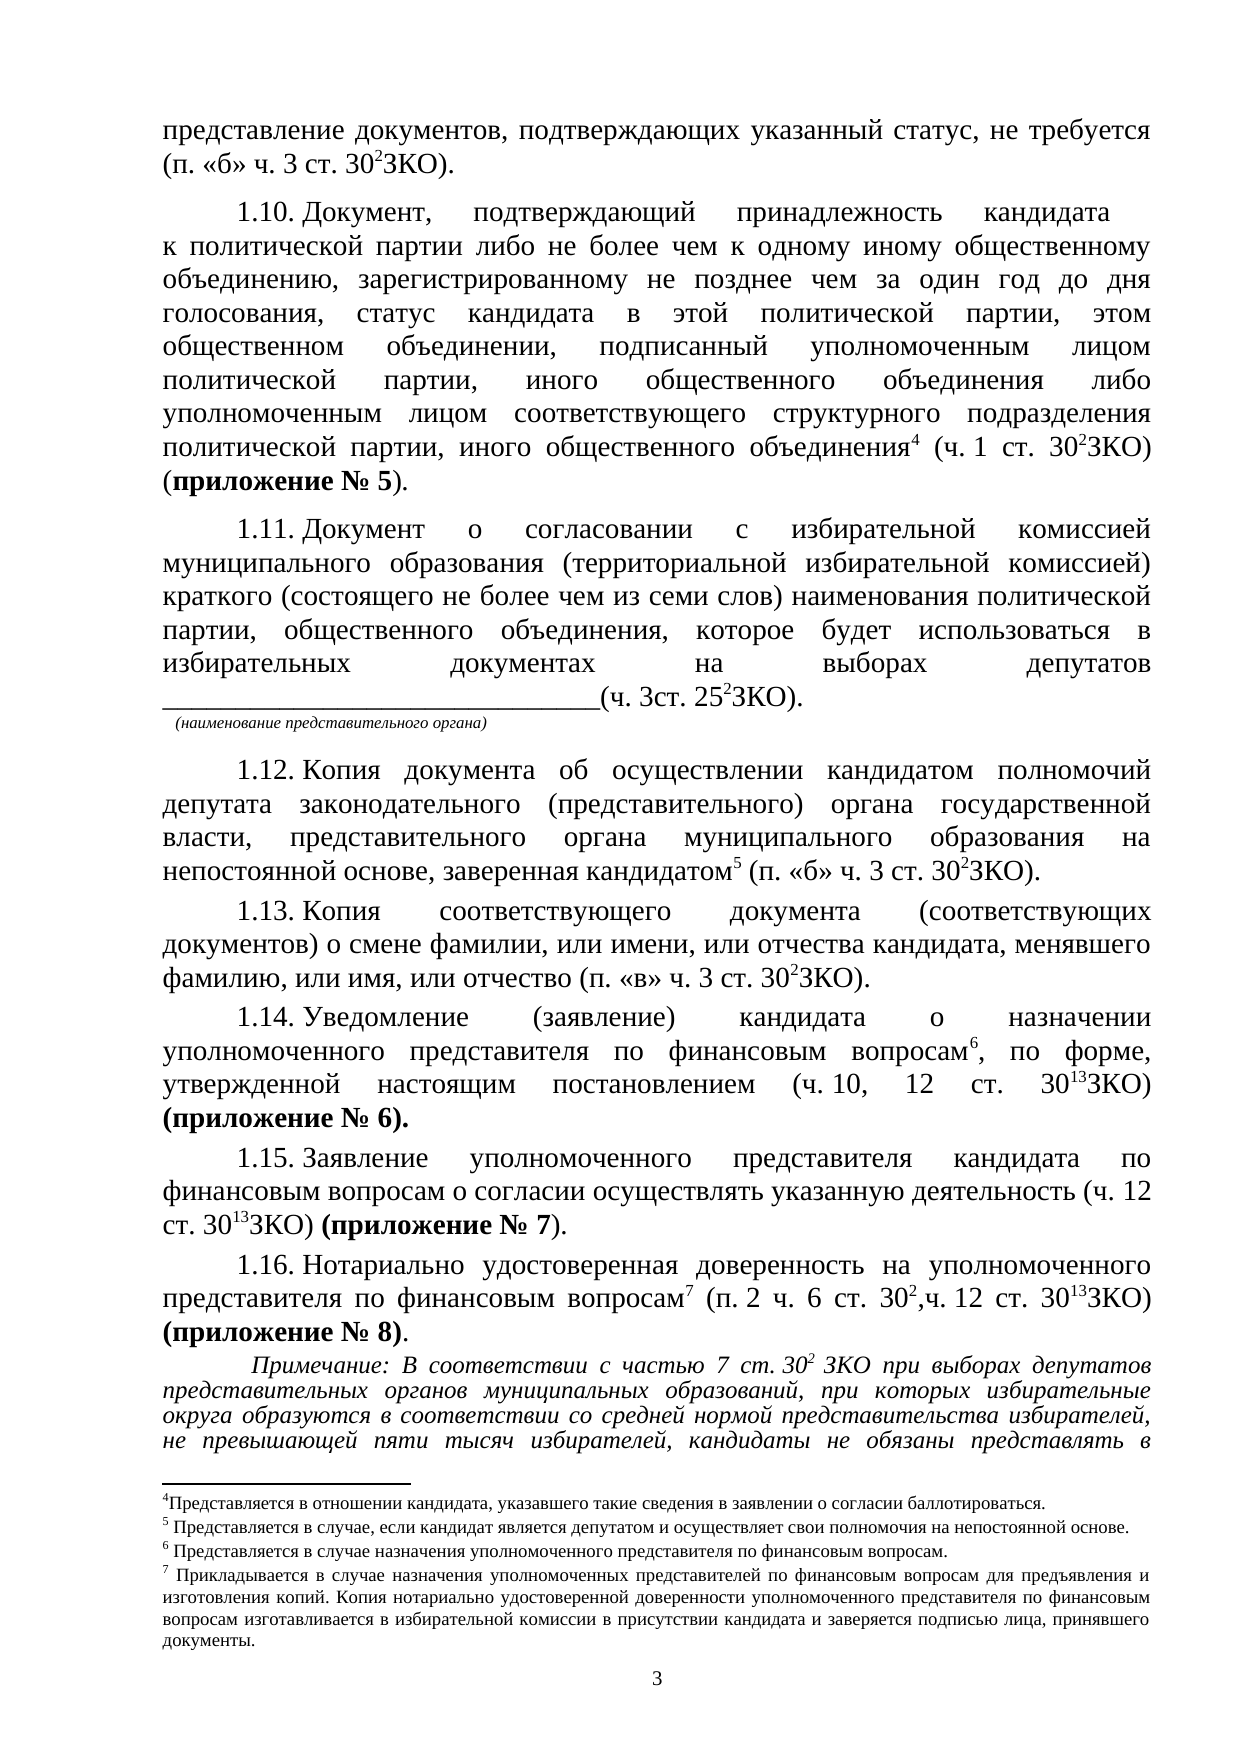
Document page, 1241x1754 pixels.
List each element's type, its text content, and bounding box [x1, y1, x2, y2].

text (наименование представительного органа) [162, 712, 1152, 746]
text 1.16. Нотариально удостоверенная доверенность на уполномоченного представителя по финансовым вопросам (п. 2 ч. 6 ст. 302,ч. 12 ст. 3013ЗКО) (приложение № 8). [162, 1247, 1152, 1347]
text 1.9. Заверенная кандидатом копия трудовой книжки либо выписки из трудовой книжки, либо справки с основного места работы или иного документа, подтверждающего указанные в заявлении кандидата о согласии баллотироваться сведения об основном месте работы или службы, о занимаемой должности, а при отсутствии основного места работы или службы - копии документов, подтверждающих сведения о роде занятий, то есть о деятельности кандидата, приносящей ему доход, или о статусе неработающего кандидата (пенсионер, безработный, учащийся (с указанием наименования организации, осуществляющей образовательную деятельность). В случае указания кандидатом в заявлении о согласии баллотироваться рода занятий «домохозяйка» («домохозяин»), «временно неработающий» представление документов, подтверждающих указанный статус, не требуется (п. «б» ч. 3 ст. 302ЗКО). [162, 112, 1152, 179]
text 1.10. Документ, подтверждающий принадлежность кандидата к политической партии либо не более чем к одному иному общественному объединению, зарегистрированному не позднее чем за один год до дня голосования, статус кандидата в этой политической партии, этом общественном объединении, подписанный уполномоченным лицом политической партии, иного общественного объединения либо уполномоченным лицом соответствующего структурного подразделения политической партии, иного общественного объединения (ч. 1 ст. 302ЗКО) (приложение № 5). [162, 194, 1152, 496]
text 1.11. Документ о согласовании с избирательной комиссией муниципального образования (территориальной избирательной комиссией) краткого (состоящего не более чем из семи слов) наименования политической партии, общественного объединения, которое будет использоваться в избирательных документах на выборах депутатов ______________________________(ч. 3ст. 252ЗКО). [162, 511, 1152, 712]
text 1.12. Копия документа об осуществлении кандидатом полномочий депутата законодательного (представительного) органа государственной власти, представительного органа муниципального образования на непостоянной основе, заверенная кандидатом (п. «б» ч. 3 ст. 302ЗКО). [162, 752, 1152, 886]
text 1.14. Уведомление (заявление) кандидата о назначении уполномоченного представителя по финансовым вопросам, по форме, утвержденной настоящим постановлением (ч. 10, 12 ст. 3013ЗКО) (приложение № 6). [162, 999, 1152, 1134]
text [162, 1354, 1152, 1454]
text 1.13. Копия соответствующего документа (соответствующих документов) о смене фамилии, или имени, или отчества кандидата, менявшего фамилию, или имя, или отчество (п. «в» ч. 3 ст. 302ЗКО). [162, 893, 1152, 993]
text 1.15. Заявление уполномоченного представителя кандидата по финансовым вопросам о согласии осуществлять указанную деятельность (ч. 12 ст. 3013ЗКО) (приложение № 7). [162, 1140, 1152, 1241]
